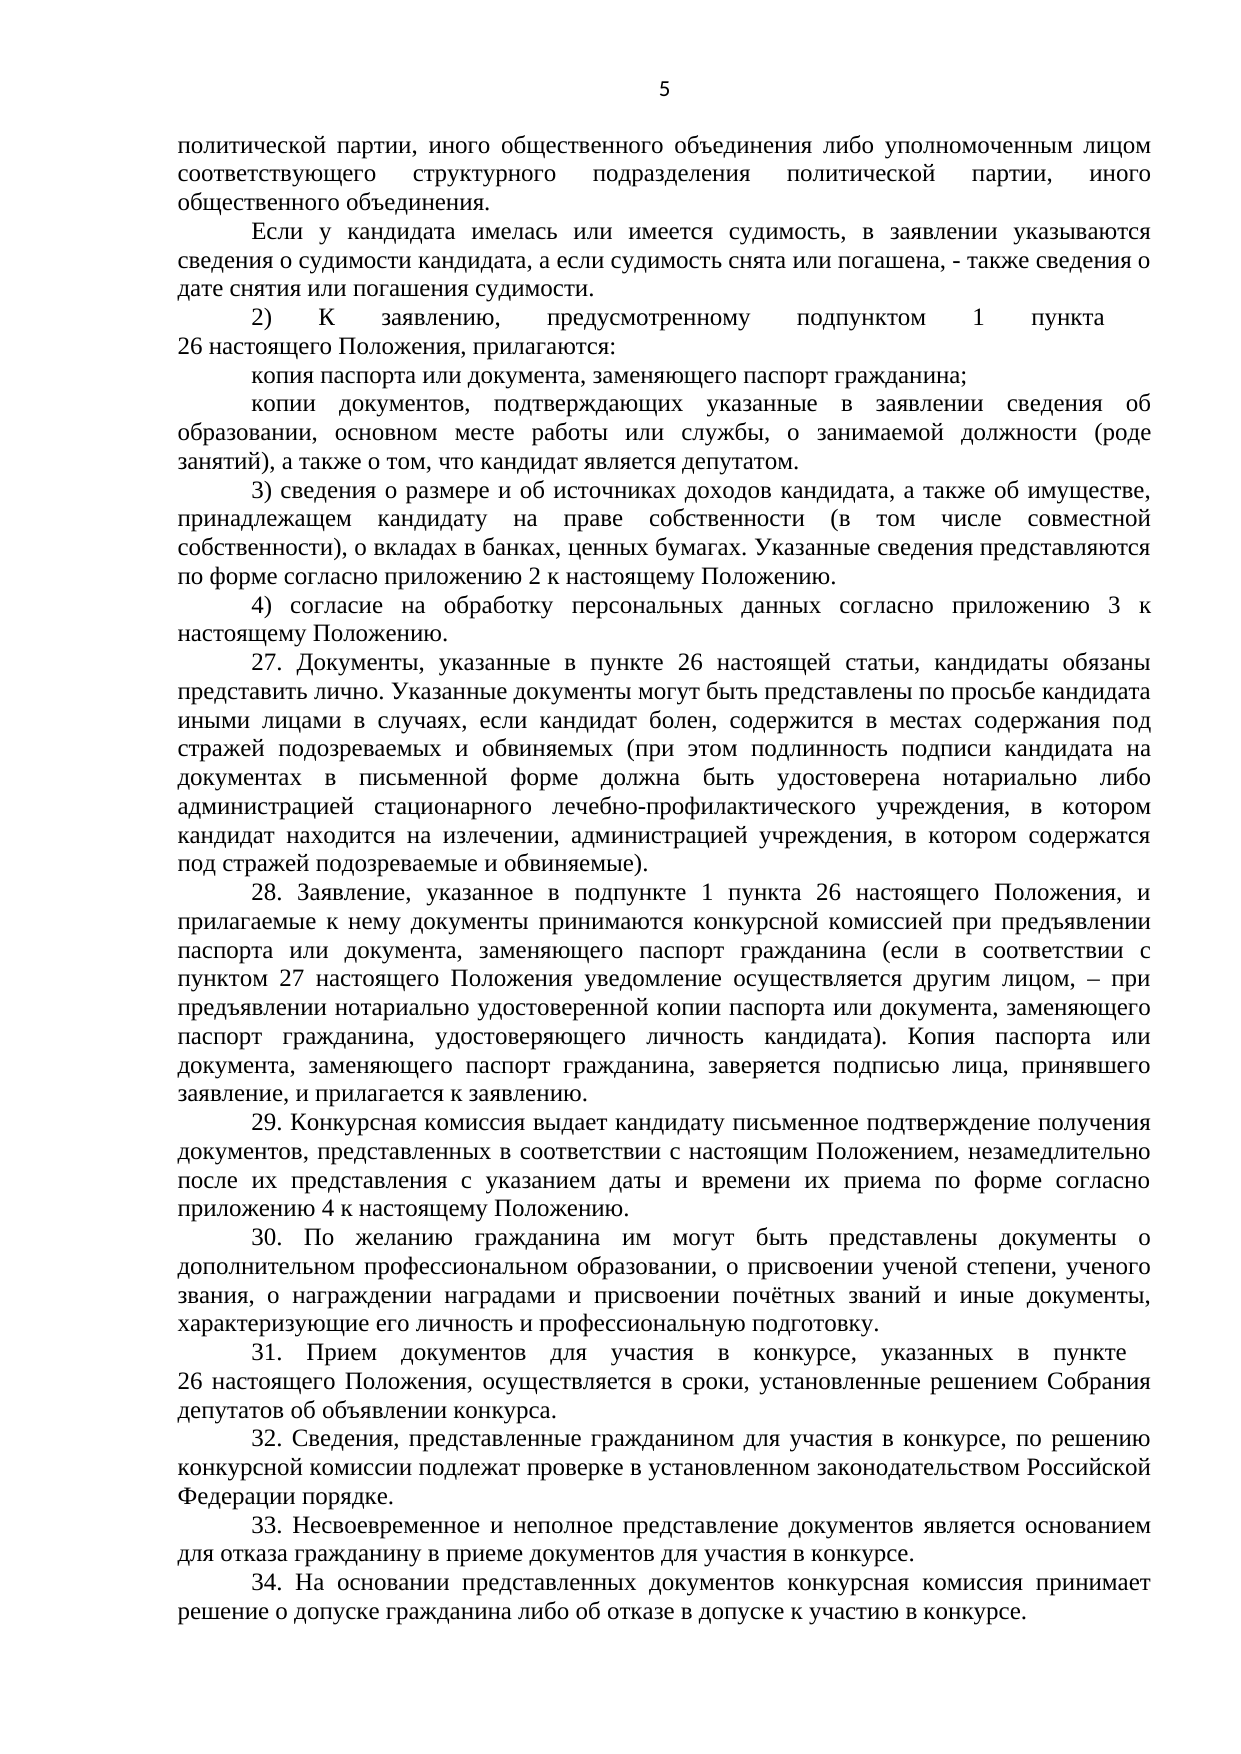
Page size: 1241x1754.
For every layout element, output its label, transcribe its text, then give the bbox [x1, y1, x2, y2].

text 29. Конкурсная комиссия выдает кандидату письменное подтверждение получения документов, представленных в соответствии с настоящим Положением, незамедлительно после их представления с указанием даты и времени их приема по форме согласно приложению 4 к настоящему Положению. [177, 1107, 1152, 1222]
text 3) сведения о размере и об источниках доходов кандидата, а также об имуществе, принадлежащем кандидату на праве собственности (в том числе совместной собственности), о вкладах в банках, ценных бумагах. Указанные сведения представляются по форме согласно приложению 2 к настоящему Положению. [177, 475, 1152, 590]
text 31. Прием документов для участия в конкурсе, указанных в пункте 26 настоящего Положения, осуществляется в сроки, установленные решением Собрания депутатов об объявлении конкурса. [177, 1337, 1152, 1423]
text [177, 130, 1152, 216]
text 4) согласие на обработку персональных данных согласно приложению 3 к настоящему Положению. [177, 590, 1152, 647]
text 30. По желанию гражданина им могут быть представлены документы о дополнительном профессиональном образовании, о присвоении ученой степени, ученого звания, о награждении наградами и присвоении почётных званий и иные документы, характеризующие его личность и профессиональную подготовку. [177, 1222, 1152, 1337]
text копии документов, подтверждающих указанные в заявлении сведения об образовании, основном месте работы или службы, о занимаемой должности (роде занятий), а также о том, что кандидат является депутатом. [177, 388, 1152, 475]
text 33. Несвоевременное и неполное представление документов является основанием для отказа гражданину в приеме документов для участия в конкурсе. [177, 1510, 1152, 1567]
text 32. Сведения, представленные гражданином для участия в конкурсе, по решению конкурсной комиссии подлежат проверке в установленном законодательством Российской Федерации порядке. [177, 1423, 1152, 1510]
text 34. На основании представленных документов конкурсная комиссия принимает решение о допуске гражданина либо об отказе в допуске к участию в конкурсе. [177, 1567, 1152, 1625]
text 28. Заявление, указанное в подпункте 1 пункта 26 настоящего Положения, и прилагаемые к нему документы принимаются конкурсной комиссией при предъявлении паспорта или документа, заменяющего паспорт гражданина (если в соответствии с пунктом 27 настоящего Положения уведомление осуществляется другим лицом, – при предъявлении нотариально удостоверенной копии паспорта или документа, заменяющего паспорт гражданина, удостоверяющего личность кандидата). Копия паспорта или документа, заменяющего паспорт гражданина, заверяется подписью лица, принявшего заявление, и прилагается к заявлению. [177, 877, 1152, 1107]
text копия паспорта или документа, заменяющего паспорт гражданина; [177, 360, 1152, 388]
text 27. Документы, указанные в пункте 26 настоящей статьи, кандидаты обязаны представить лично. Указанные документы могут быть представлены по просьбе кандидата иными лицами в случаях, если кандидат болен, содержится в местах содержания под стражей подозреваемых и обвиняемых (при этом подлинность подписи кандидата на документах в письменной форме должна быть удостоверена нотариально либо администрацией стационарного лечебно-профилактического учреждения, в котором кандидат находится на излечении, администрацией учреждения, в котором содержатся под стражей подозреваемые и обвиняемые). [177, 647, 1152, 877]
text Если у кандидата имелась или имеется судимость, в заявлении указываются сведения о судимости кандидата, а если судимость снята или погашена, - также сведения о дате снятия или погашения судимости. [177, 216, 1152, 302]
text 2) К заявлению, предусмотренному подпунктом 1 пункта 26 настоящего Положения, прилагаются: [177, 302, 1152, 360]
